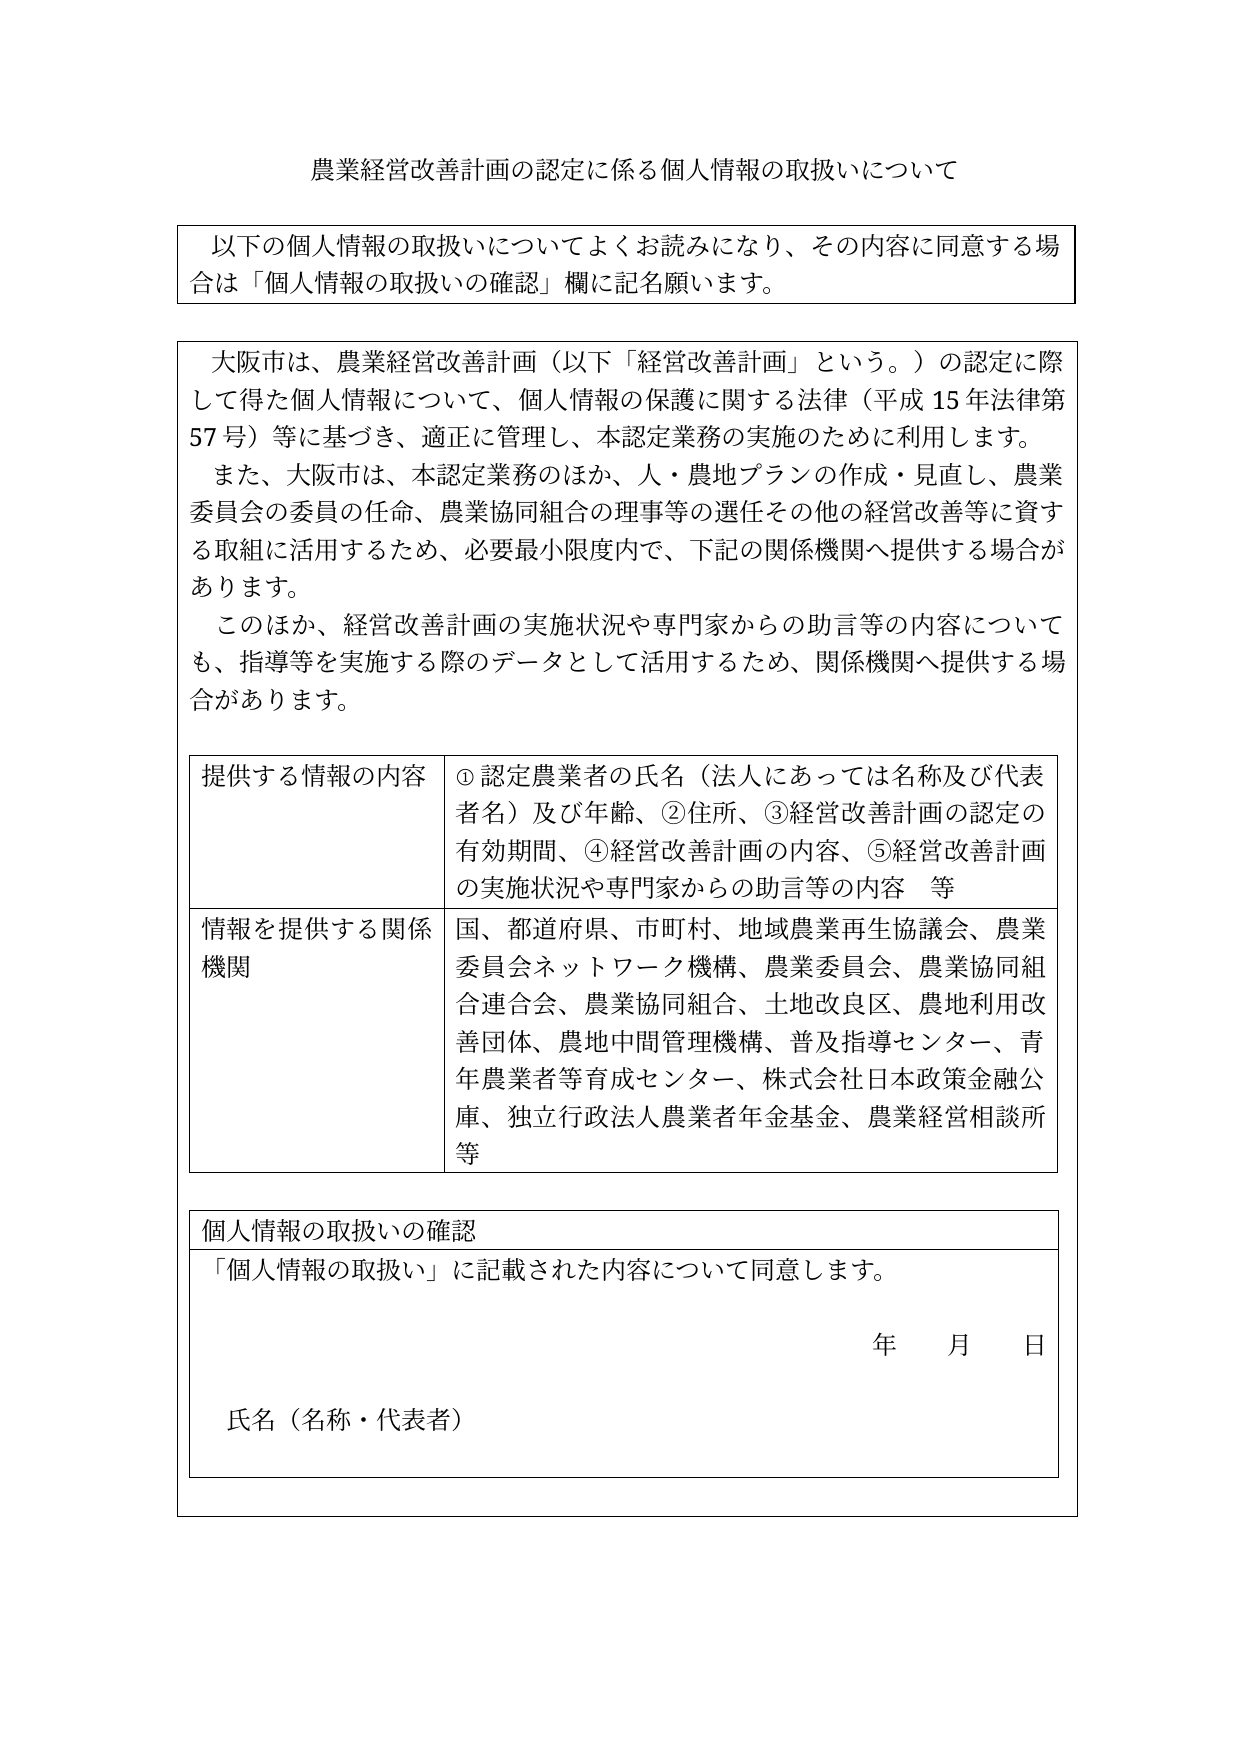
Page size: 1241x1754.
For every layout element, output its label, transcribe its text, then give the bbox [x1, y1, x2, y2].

table_header 大阪市は、農業経営改善計画（以下「経営改善計画」という。）の認定に際して得た個人情報について、個人情報の保護に関する法律（平成15年法律第57号）等に基づき、適正に管理し、本認定業務の実施のために利用します。 また、大阪市は、本認定業務のほか、人・農地プランの作成・見直し、農業委員会の委員の任命、農業協同組合の理事等の選任その他の経営改善等に資する取組に活用するため、必要最小限度内で、下記の関係機関へ提供する場合があります。 このほか、経営改善計画の実施状況や専門家からの助言等の内容についても、指導等を実施する際のデータとして活用するため、関係機関へ提供する場合があります。 [178, 342, 1077, 1516]
text 農業経営改善計画の認定に係る個人情報の取扱いについて [177, 150, 1092, 187]
table_header 以下の個人情報の取扱いについてよくお読みになり、その内容に同意する場合は「個人情報の取扱いの確認」欄に記名願います。 [178, 226, 1074, 303]
